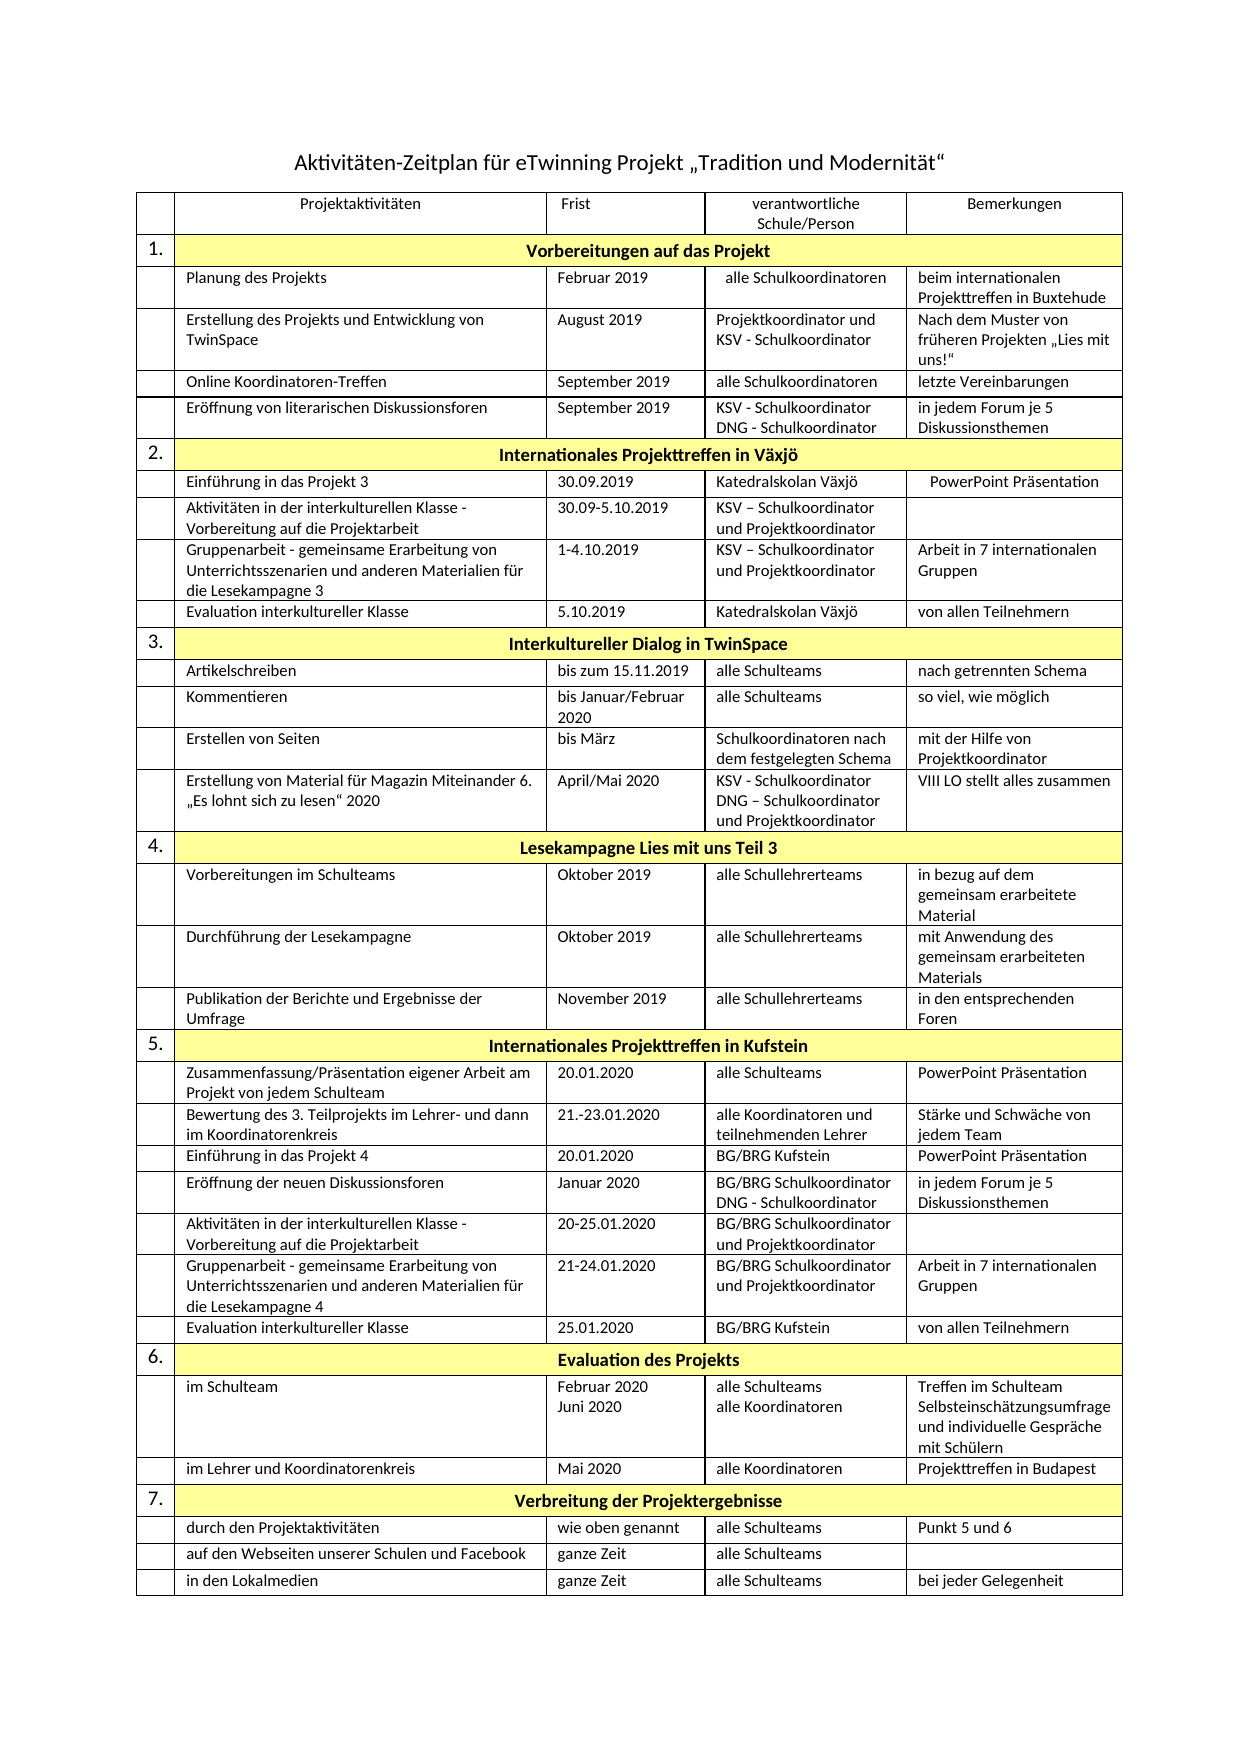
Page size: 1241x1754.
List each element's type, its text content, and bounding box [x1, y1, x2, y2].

table_cell 5. [137, 1030, 174, 1061]
table_cell [137, 1570, 174, 1595]
table_cell 4. [137, 832, 174, 863]
table_cell alle Schulteams [706, 1544, 906, 1569]
table_cell alle Schulkoordinatoren [706, 267, 906, 308]
table_cell Eröffnung von literarischen Diskussionsforen [175, 398, 546, 438]
table_cell Bewertung des 3. Teilprojekts im Lehrer- und dann im Koordinatorenkreis [175, 1104, 546, 1144]
table_cell alle Koordinatoren und teilnehmenden Lehrer [706, 1104, 906, 1144]
table_cell Katedralskolan Växjö [706, 471, 906, 497]
table_cell Gruppenarbeit - gemeinsame Erarbeitung von Unterrichtsszenarien und anderen Materialien für die Lesekampagne 4 [175, 1255, 546, 1316]
table_cell Arbeit in 7 internationalen Gruppen [907, 540, 1122, 600]
table_cell 30.09-5.10.2019 [547, 498, 704, 538]
table_cell Januar 2020 [547, 1172, 704, 1213]
table_cell [137, 540, 174, 600]
table_cell Lesekampagne Lies mit uns Teil 3 [175, 832, 1122, 863]
table_cell PowerPoint Präsentation [907, 1062, 1122, 1103]
table_cell [137, 1544, 174, 1569]
table_cell Vorbereitungen auf das Projekt [175, 235, 1122, 266]
table_cell Gruppenarbeit - gemeinsame Erarbeitung von Unterrichtsszenarien und anderen Materialien für die Lesekampagne 3 [175, 540, 546, 600]
table_cell KSV - Schulkoordinator DNG – Schulkoordinator und Projektkoordinator [706, 770, 906, 831]
table_cell Aktivitäten in der interkulturellen Klasse - Vorbereitung auf die Projektarbeit [175, 1214, 546, 1254]
table_cell PowerPoint Präsentation [907, 471, 1122, 497]
table_header verantwortliche Schule/Person [706, 193, 906, 234]
table_cell 1-4.10.2019 [547, 540, 704, 600]
table_cell Einführung in das Projekt 4 [175, 1146, 546, 1171]
table_cell im Lehrer und Koordinatorenkreis [175, 1458, 546, 1484]
table_cell [137, 1104, 174, 1144]
table_cell in bezug auf dem gemeinsam erarbeitete Material [907, 864, 1122, 925]
table_cell Evaluation interkultureller Klasse [175, 1317, 546, 1343]
table_cell alle Schulteams [706, 1062, 906, 1103]
table_cell Projektkoordinator und KSV - Schulkoordinator [706, 309, 906, 370]
table_cell Planung des Projekts [175, 267, 546, 308]
table_cell beim internationalen Projekttreffen in Buxtehude [907, 267, 1122, 308]
table_cell [137, 1172, 174, 1213]
table_cell [907, 1214, 1122, 1254]
table_cell Evaluation interkultureller Klasse [175, 601, 546, 627]
table_cell September 2019 [547, 398, 704, 438]
table_cell Aktivitäten in der interkulturellen Klasse - Vorbereitung auf die Projektarbeit [175, 498, 546, 538]
table_cell auf den Webseiten unserer Schulen und Facebook [175, 1544, 546, 1569]
table_cell [137, 1146, 174, 1171]
table_cell Kommentieren [175, 687, 546, 727]
table_cell Internationales Projekttreffen in Kufstein [175, 1030, 1122, 1061]
table_cell BG/BRG Kufstein [706, 1146, 906, 1171]
table_cell [137, 1517, 174, 1542]
table_cell bis März [547, 728, 704, 769]
table_cell Durchführung der Lesekampagne [175, 926, 546, 987]
table_cell [137, 687, 174, 727]
table_cell Stärke und Schwäche von jedem Team [907, 1104, 1122, 1144]
table_cell [137, 1255, 174, 1316]
table_cell Oktober 2019 [547, 926, 704, 987]
table_header Frist [547, 193, 704, 234]
table_cell mit Anwendung des gemeinsam erarbeiteten Materials [907, 926, 1122, 987]
table_cell Zusammenfassung/Präsentation eigener Arbeit am Projekt von jedem Schulteam [175, 1062, 546, 1103]
table_cell [137, 1062, 174, 1103]
table_cell [137, 1458, 174, 1484]
table_cell 1. [137, 235, 174, 266]
table_cell alle Schullehrerteams [706, 926, 906, 987]
table_cell Februar 2019 [547, 267, 704, 308]
table_cell [137, 728, 174, 769]
table_cell April/Mai 2020 [547, 770, 704, 831]
table_cell bis zum 15.11.2019 [547, 660, 704, 686]
table_cell [137, 660, 174, 686]
table_cell 3. [137, 628, 174, 659]
table_cell 25.01.2020 [547, 1317, 704, 1343]
table_cell 30.09.2019 [547, 471, 704, 497]
table_cell BG/BRG Schulkoordinator DNG - Schulkoordinator [706, 1172, 906, 1213]
table_cell August 2019 [547, 309, 704, 370]
table_cell alle Schulkoordinatoren [706, 371, 906, 396]
table_cell [137, 770, 174, 831]
table_cell Punkt 5 und 6 [907, 1517, 1122, 1542]
table_cell 20-25.01.2020 [547, 1214, 704, 1254]
table_cell in den Lokalmedien [175, 1570, 546, 1595]
table_cell in den entsprechenden Foren [907, 988, 1122, 1029]
table_cell [137, 498, 174, 538]
table_cell Erstellen von Seiten [175, 728, 546, 769]
text Aktivitäten-Zeitplan für eTwinning Projekt „Tradition und Modernität“ [148, 148, 1093, 176]
table_cell Erstellung des Projekts und Entwicklung von TwinSpace [175, 309, 546, 370]
table_cell Katedralskolan Växjö [706, 601, 906, 627]
table_cell 21-24.01.2020 [547, 1255, 704, 1316]
table_cell [137, 1376, 174, 1457]
table_header [137, 193, 174, 234]
table_cell so viel, wie möglich [907, 687, 1122, 727]
table_cell 2. [137, 439, 174, 470]
table_header Bemerkungen [907, 193, 1122, 234]
table_cell BG/BRG Schulkoordinator und Projektkoordinator [706, 1214, 906, 1254]
table_cell Vorbereitungen im Schulteams [175, 864, 546, 925]
table_cell Mai 2020 [547, 1458, 704, 1484]
table_cell alle Schulteams [706, 1570, 906, 1595]
table_cell in jedem Forum je 5 Diskussionsthemen [907, 1172, 1122, 1213]
table_cell nach getrennten Schema [907, 660, 1122, 686]
table_cell Verbreitung der Projektergebnisse [175, 1485, 1122, 1516]
table_cell alle Schulteams alle Koordinatoren [706, 1376, 906, 1457]
table_cell September 2019 [547, 371, 704, 396]
table_cell Arbeit in 7 internationalen Gruppen [907, 1255, 1122, 1316]
table_cell 5.10.2019 [547, 601, 704, 627]
table_cell [137, 1214, 174, 1254]
table_cell 21.-23.01.2020 [547, 1104, 704, 1144]
table_cell [137, 309, 174, 370]
table_cell BG/BRG Kufstein [706, 1317, 906, 1343]
table_cell KSV – Schulkoordinator und Projektkoordinator [706, 498, 906, 538]
table_cell [907, 1544, 1122, 1569]
table_cell alle Schulteams [706, 660, 906, 686]
table_cell Online Koordinatoren-Treffen [175, 371, 546, 396]
table_cell KSV - Schulkoordinator DNG - Schulkoordinator [706, 398, 906, 438]
table_cell November 2019 [547, 988, 704, 1029]
table_cell [137, 371, 174, 396]
table_cell [137, 988, 174, 1029]
table_cell Projekttreffen in Budapest [907, 1458, 1122, 1484]
table_cell von allen Teilnehmern [907, 1317, 1122, 1343]
table_cell Erstellung von Material für Magazin Miteinander 6. „Es lohnt sich zu lesen“ 2020 [175, 770, 546, 831]
table_cell 6. [137, 1344, 174, 1375]
table_cell in jedem Forum je 5 Diskussionsthemen [907, 398, 1122, 438]
table_cell letzte Vereinbarungen [907, 371, 1122, 396]
table_cell Publikation der Berichte und Ergebnisse der Umfrage [175, 988, 546, 1029]
table_cell im Schulteam [175, 1376, 546, 1457]
table_cell Schulkoordinatoren nach dem festgelegten Schema [706, 728, 906, 769]
table_cell Artikelschreiben [175, 660, 546, 686]
table_cell BG/BRG Schulkoordinator und Projektkoordinator [706, 1255, 906, 1316]
table_cell 7. [137, 1485, 174, 1516]
table_cell [137, 926, 174, 987]
table_cell bis Januar/Februar 2020 [547, 687, 704, 727]
table_cell 20.01.2020 [547, 1062, 704, 1103]
table_cell VIII LO stellt alles zusammen [907, 770, 1122, 831]
table_cell alle Schulteams [706, 687, 906, 727]
table_cell Februar 2020 Juni 2020 [547, 1376, 704, 1457]
table_cell [907, 498, 1122, 538]
table_cell Internationales Projekttreffen in Växjö [175, 439, 1122, 470]
table_cell PowerPoint Präsentation [907, 1146, 1122, 1171]
table_cell Evaluation des Projekts [175, 1344, 1122, 1375]
table_cell [137, 267, 174, 308]
table_cell [137, 471, 174, 497]
table_cell wie oben genannt [547, 1517, 704, 1542]
table_cell alle Schulteams [706, 1517, 906, 1542]
table_cell [137, 601, 174, 627]
table_cell durch den Projektaktivitäten [175, 1517, 546, 1542]
table_cell Nach dem Muster von früheren Projekten „Lies mit uns!“ [907, 309, 1122, 370]
table_cell ganze Zeit [547, 1570, 704, 1595]
table_cell alle Schullehrerteams [706, 988, 906, 1029]
table_cell bei jeder Gelegenheit [907, 1570, 1122, 1595]
table_cell alle Schullehrerteams [706, 864, 906, 925]
table_cell Eröffnung der neuen Diskussionsforen [175, 1172, 546, 1213]
table_cell Treffen im Schulteam Selbsteinschätzungsumfrage und individuelle Gespräche mit Schülern [907, 1376, 1122, 1457]
table_cell von allen Teilnehmern [907, 601, 1122, 627]
table_cell mit der Hilfe von Projektkoordinator [907, 728, 1122, 769]
table_cell alle Koordinatoren [706, 1458, 906, 1484]
table_cell 20.01.2020 [547, 1146, 704, 1171]
table_cell ganze Zeit [547, 1544, 704, 1569]
table_cell Interkultureller Dialog in TwinSpace [175, 628, 1122, 659]
table_cell [137, 398, 174, 438]
table_header Projektaktivitäten [175, 193, 546, 234]
table_cell Oktober 2019 [547, 864, 704, 925]
table_cell [137, 864, 174, 925]
table_cell Einführung in das Projekt 3 [175, 471, 546, 497]
table_cell KSV – Schulkoordinator und Projektkoordinator [706, 540, 906, 600]
table_cell [137, 1317, 174, 1343]
